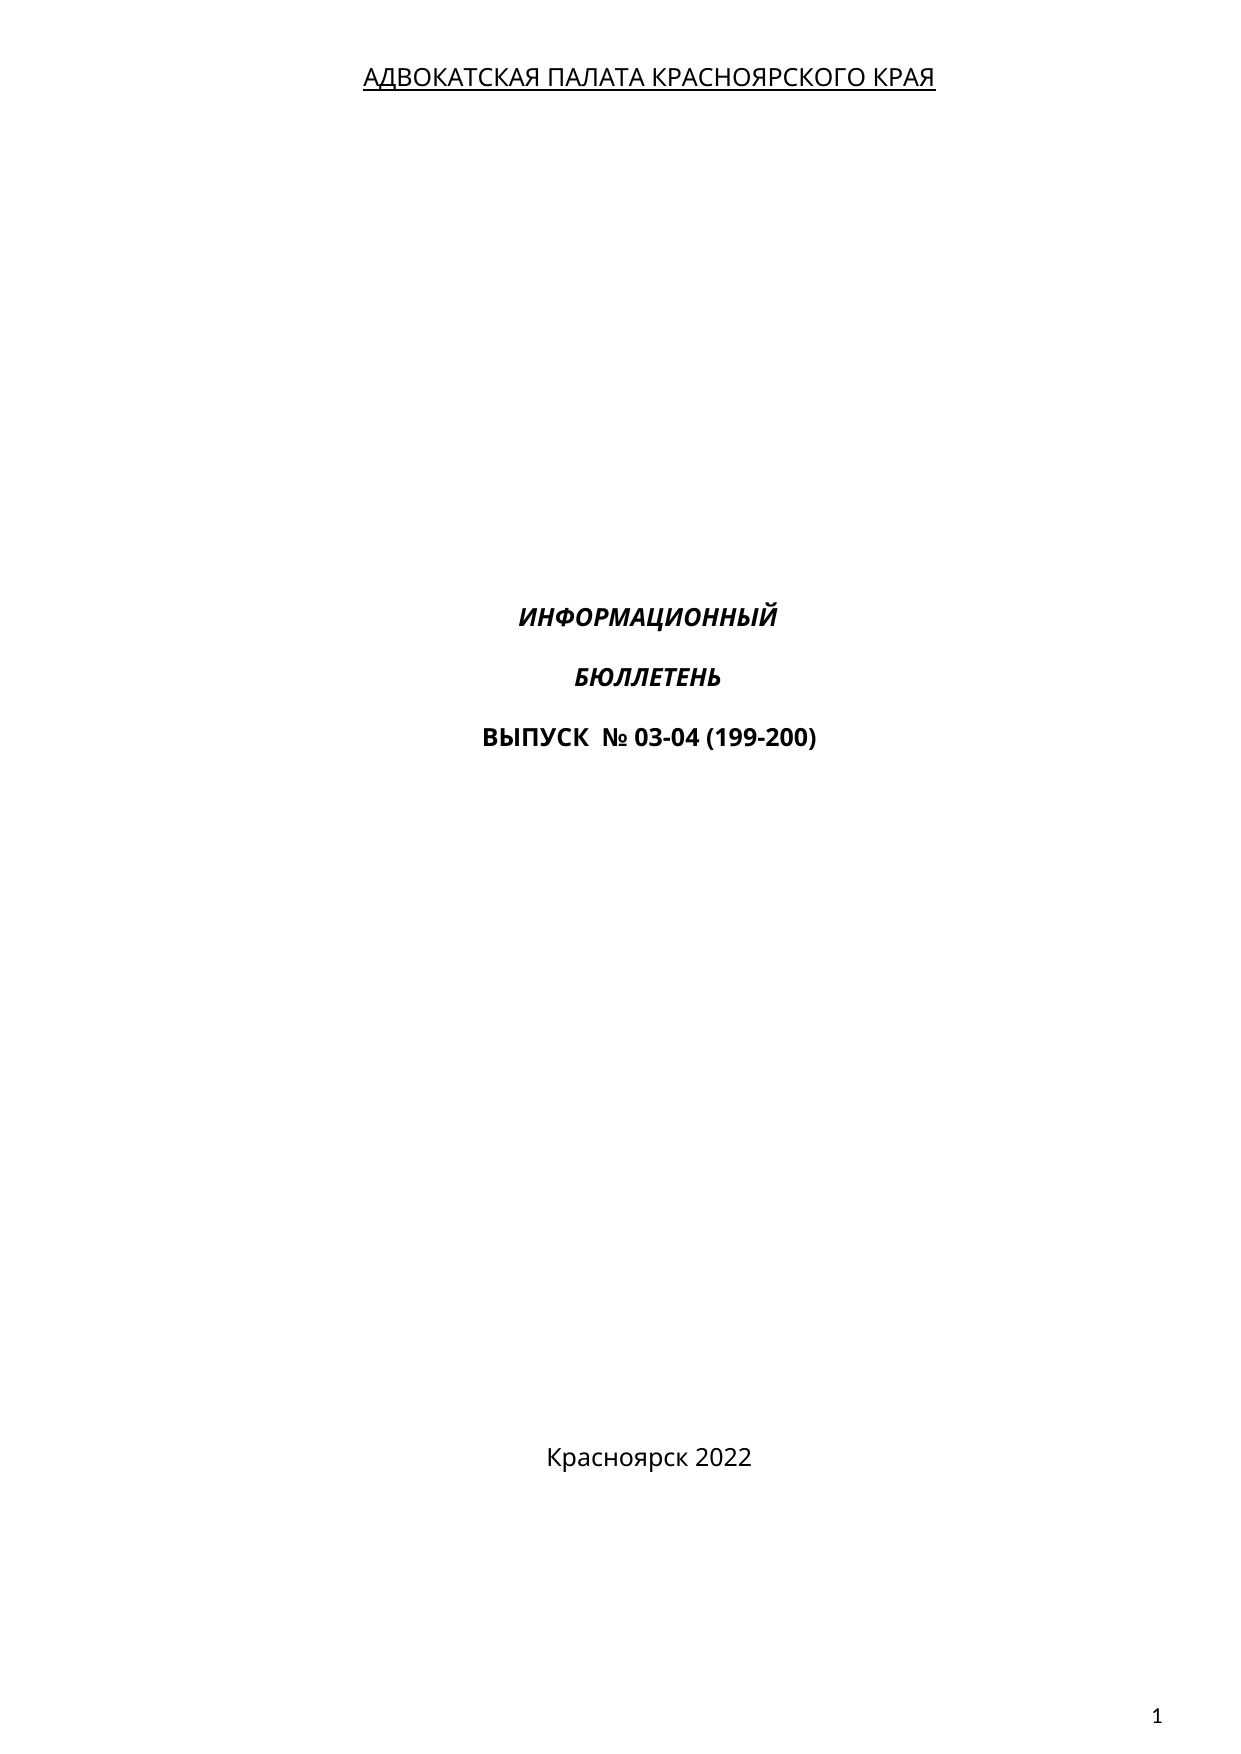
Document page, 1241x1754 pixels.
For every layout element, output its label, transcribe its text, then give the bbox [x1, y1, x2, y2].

text АДВОКАТСКАЯ ПАЛАТА КРАСНОЯРСКОГО КРАЯ [62, 60, 1162, 94]
text БЮЛЛЕТЕНЬ [62, 660, 1162, 694]
text ИНФОРМАЦИОННЫЙ [62, 600, 1162, 634]
text ВЫПУСК № 03-04 (199-200) [62, 720, 1162, 754]
text Красноярск 2022 [62, 1440, 1162, 1474]
